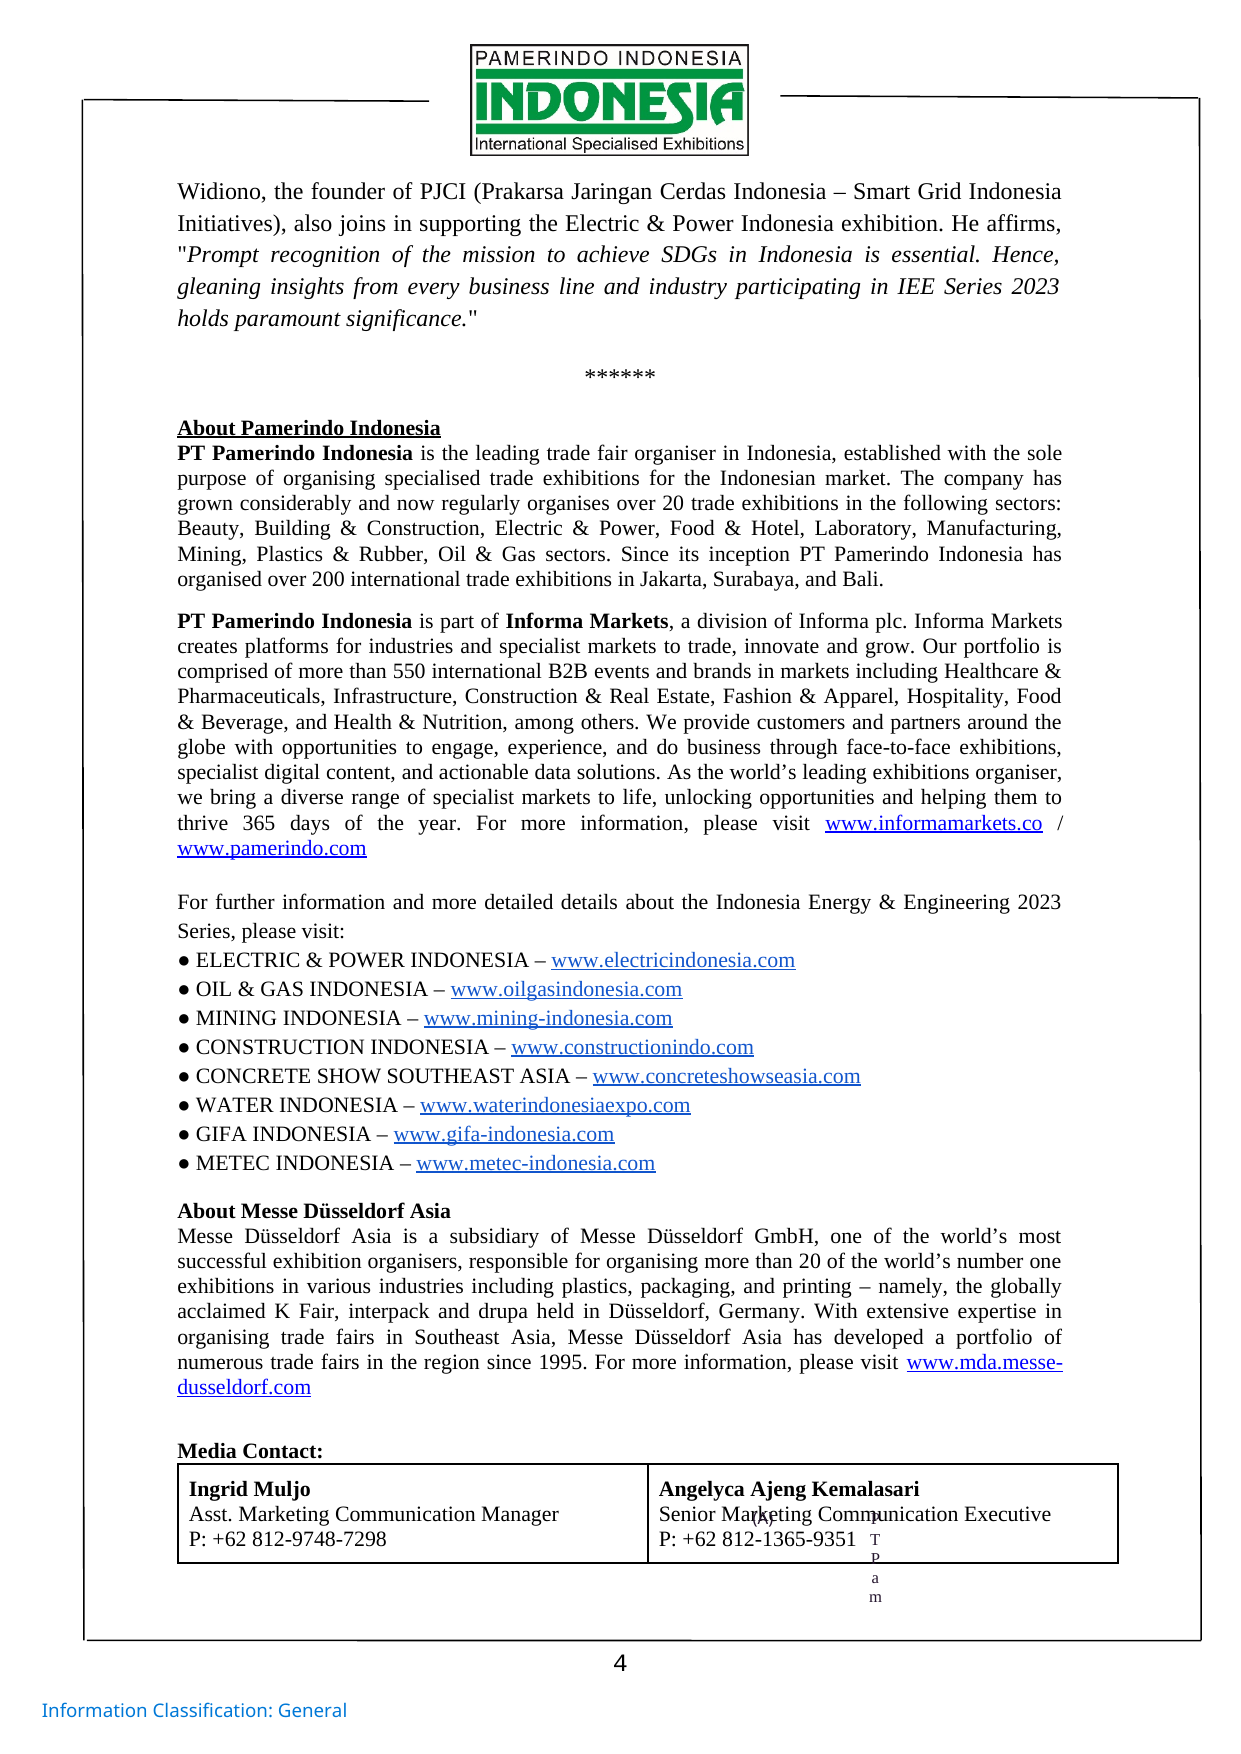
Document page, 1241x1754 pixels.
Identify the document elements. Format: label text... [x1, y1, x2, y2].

text ● GIFA INDONESIA – www.gifa-indonesia.com [177, 1121, 1063, 1146]
table_header Ingrid Muljo Asst. Marketing Communication Manager P: +62 812-9748-7298 E: ingrid.muljo@pamerindo.com [179, 1465, 647, 1562]
text ● CONSTRUCTION INDONESIA – www.constructionindo.com [177, 1034, 1063, 1059]
text PT Pamerindo Indonesia is part of Informa Markets, a division of Informa plc. Informa Markets creates platforms for industries and specialist markets to trade, innovate and grow. Our portfolio is comprised of more than 550 international B2B events and brands in markets including Healthcare & Pharmaceuticals, Infrastructure, Construction & Real Estate, Fashion & Apparel, Hospitality, Food & Beverage, and Health & Nutrition, among others. We provide customers and partners around the globe with opportunities to engage, experience, and do business through face-to-face exhibitions, specialist digital content, and actionable data solutions. As the world’s leading exhibitions organiser, we bring a diverse range of specialist markets to life, unlocking opportunities and helping them to thrive 365 days of the year. For more information, please visit www.informamarkets.co / www.pamerindo.com [177, 608, 1063, 860]
table_header Angelyca Ajeng Kemalasari Senior Marketing Communication Executive P: +62 812-1365-9351 E: ajeng@pamerindo.com [649, 1465, 1117, 1562]
text About Messe Düsseldorf Asia [177, 1198, 1063, 1223]
picture [470, 44, 749, 156]
text ****** [177, 363, 1063, 391]
text ● MINING INDONESIA – www.mining-indonesia.com [177, 1005, 1063, 1030]
text ● ELECTRIC & POWER INDONESIA – www.electricindonesia.com [177, 947, 1063, 972]
text ● WATER INDONESIA – www.waterindonesiaexpo.com [177, 1092, 1063, 1117]
text About Pamerindo Indonesia [177, 414, 1063, 440]
text Media Contact: [177, 1438, 1063, 1463]
text ● METEC INDONESIA – www.metec-indonesia.com [177, 1149, 1063, 1175]
text ● CONCRETE SHOW SOUTHEAST ASIA – www.concreteshowseasia.com [177, 1063, 1063, 1088]
text ● OIL & GAS INDONESIA – www.oilgasindonesia.com [177, 976, 1063, 1001]
text Messe Düsseldorf Asia is a subsidiary of Messe Düsseldorf GmbH, one of the world’s most successful exhibition organisers, responsible for organising more than 20 of the world’s number one exhibitions in various industries including plastics, packaging, and printing – namely, the globally acclaimed K Fair, interpack and drupa held in Düsseldorf, Germany. With extensive expertise in organising trade fairs in Southeast Asia, Messe Düsseldorf Asia has developed a portfolio of numerous trade fairs in the region since 1995. For more information, please visit www.mda.messe-dusseldorf.com [177, 1223, 1063, 1399]
text PT Pamerindo Indonesia is the leading trade fair organiser in Indonesia, established with the sole purpose of organising specialised trade exhibitions for the Indonesian market. The company has grown considerably and now regularly organises over 20 trade exhibitions in the following sectors: Beauty, Building & Construction, Electric & Power, Food & Hotel, Laboratory, Manufacturing, Mining, Plastics & Rubber, Oil & Gas sectors. Since its inception PT Pamerindo Indonesia has organised over 200 international trade exhibitions in Jakarta, Surabaya, and Bali. [177, 440, 1063, 591]
text For further information and more detailed details about the Indonesia Energy & Engineering 2023 Series, please visit: [177, 860, 1063, 943]
